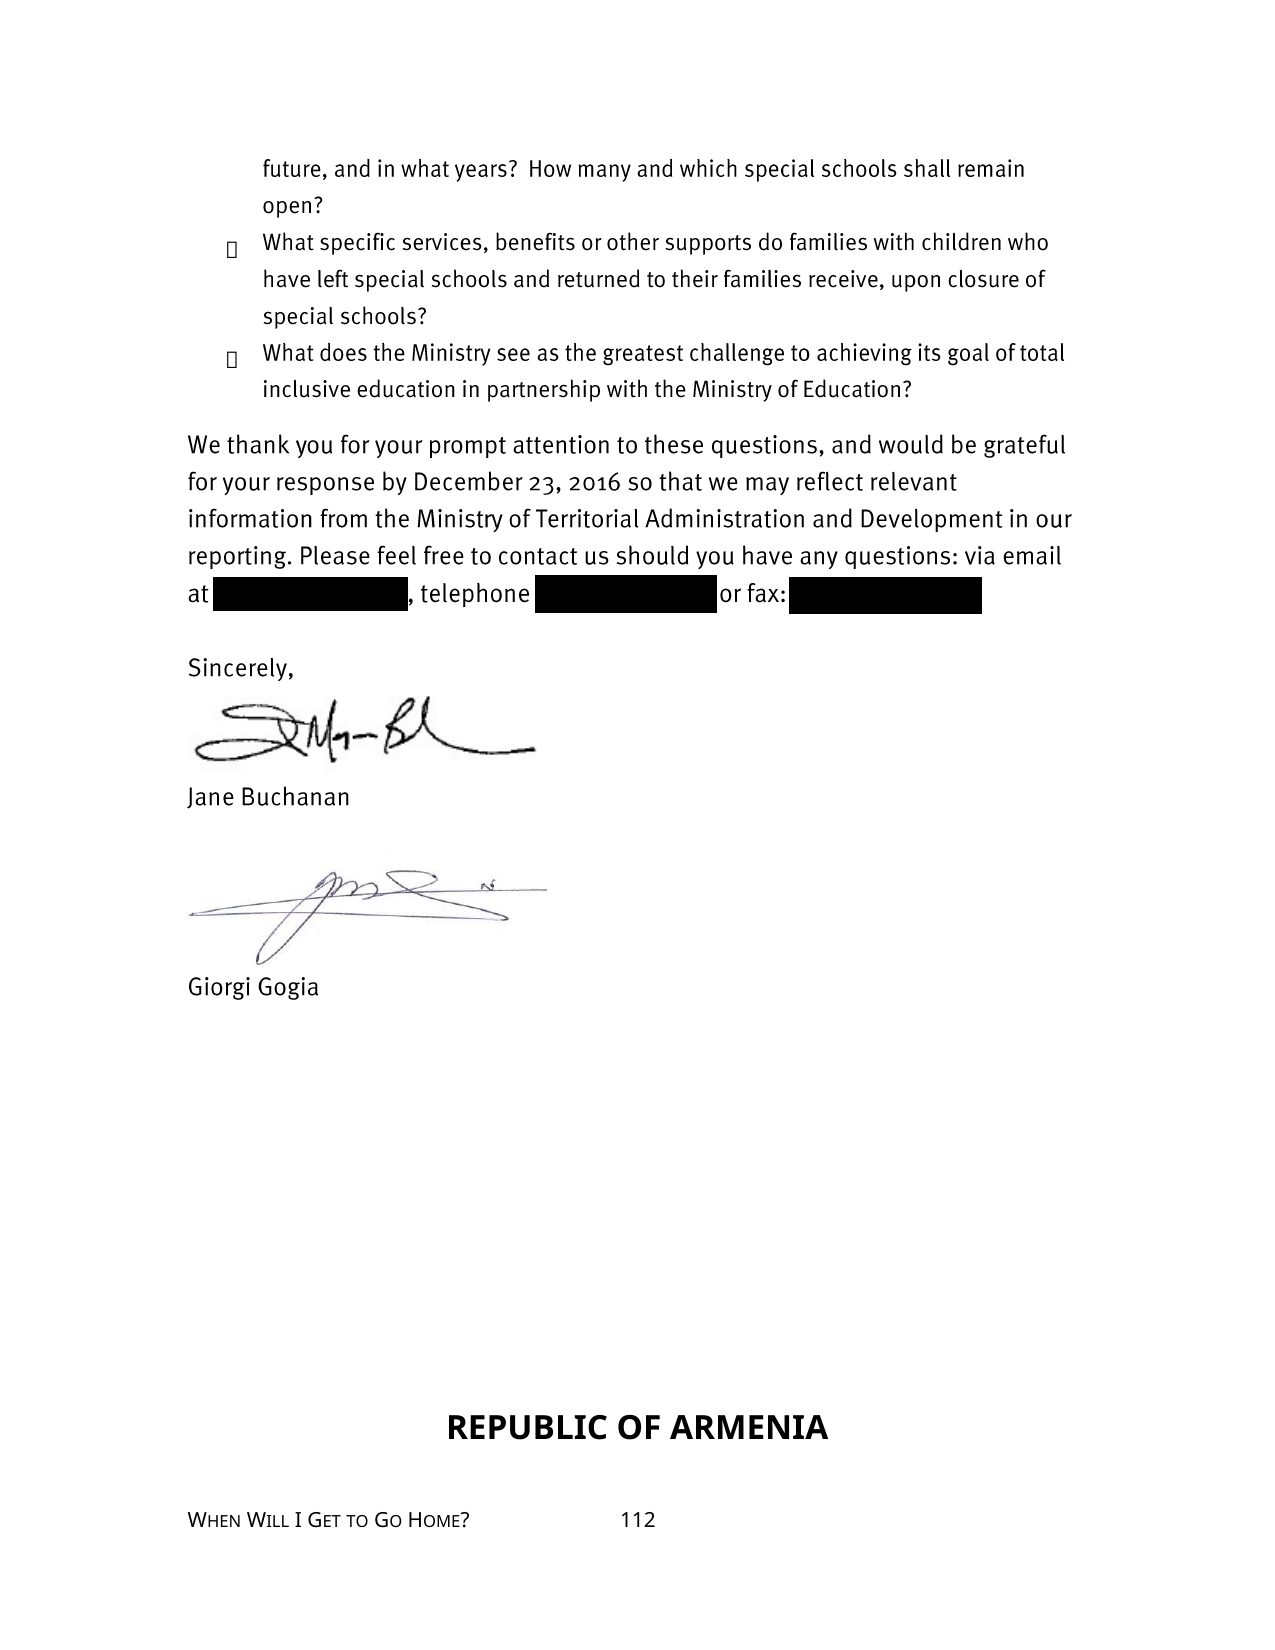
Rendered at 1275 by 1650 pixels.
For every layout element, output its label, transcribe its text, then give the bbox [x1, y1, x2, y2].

picture [262, 223, 1064, 258]
picture [187, 424, 1087, 611]
picture [187, 647, 541, 814]
picture [187, 851, 550, 1004]
picture [262, 297, 447, 332]
picture [262, 186, 339, 221]
picture [262, 370, 927, 405]
picture [262, 333, 1080, 369]
picture [262, 149, 1041, 185]
text REPUBLIC OF ARMENIA [187, 1404, 1087, 1449]
picture [262, 260, 1059, 295]
